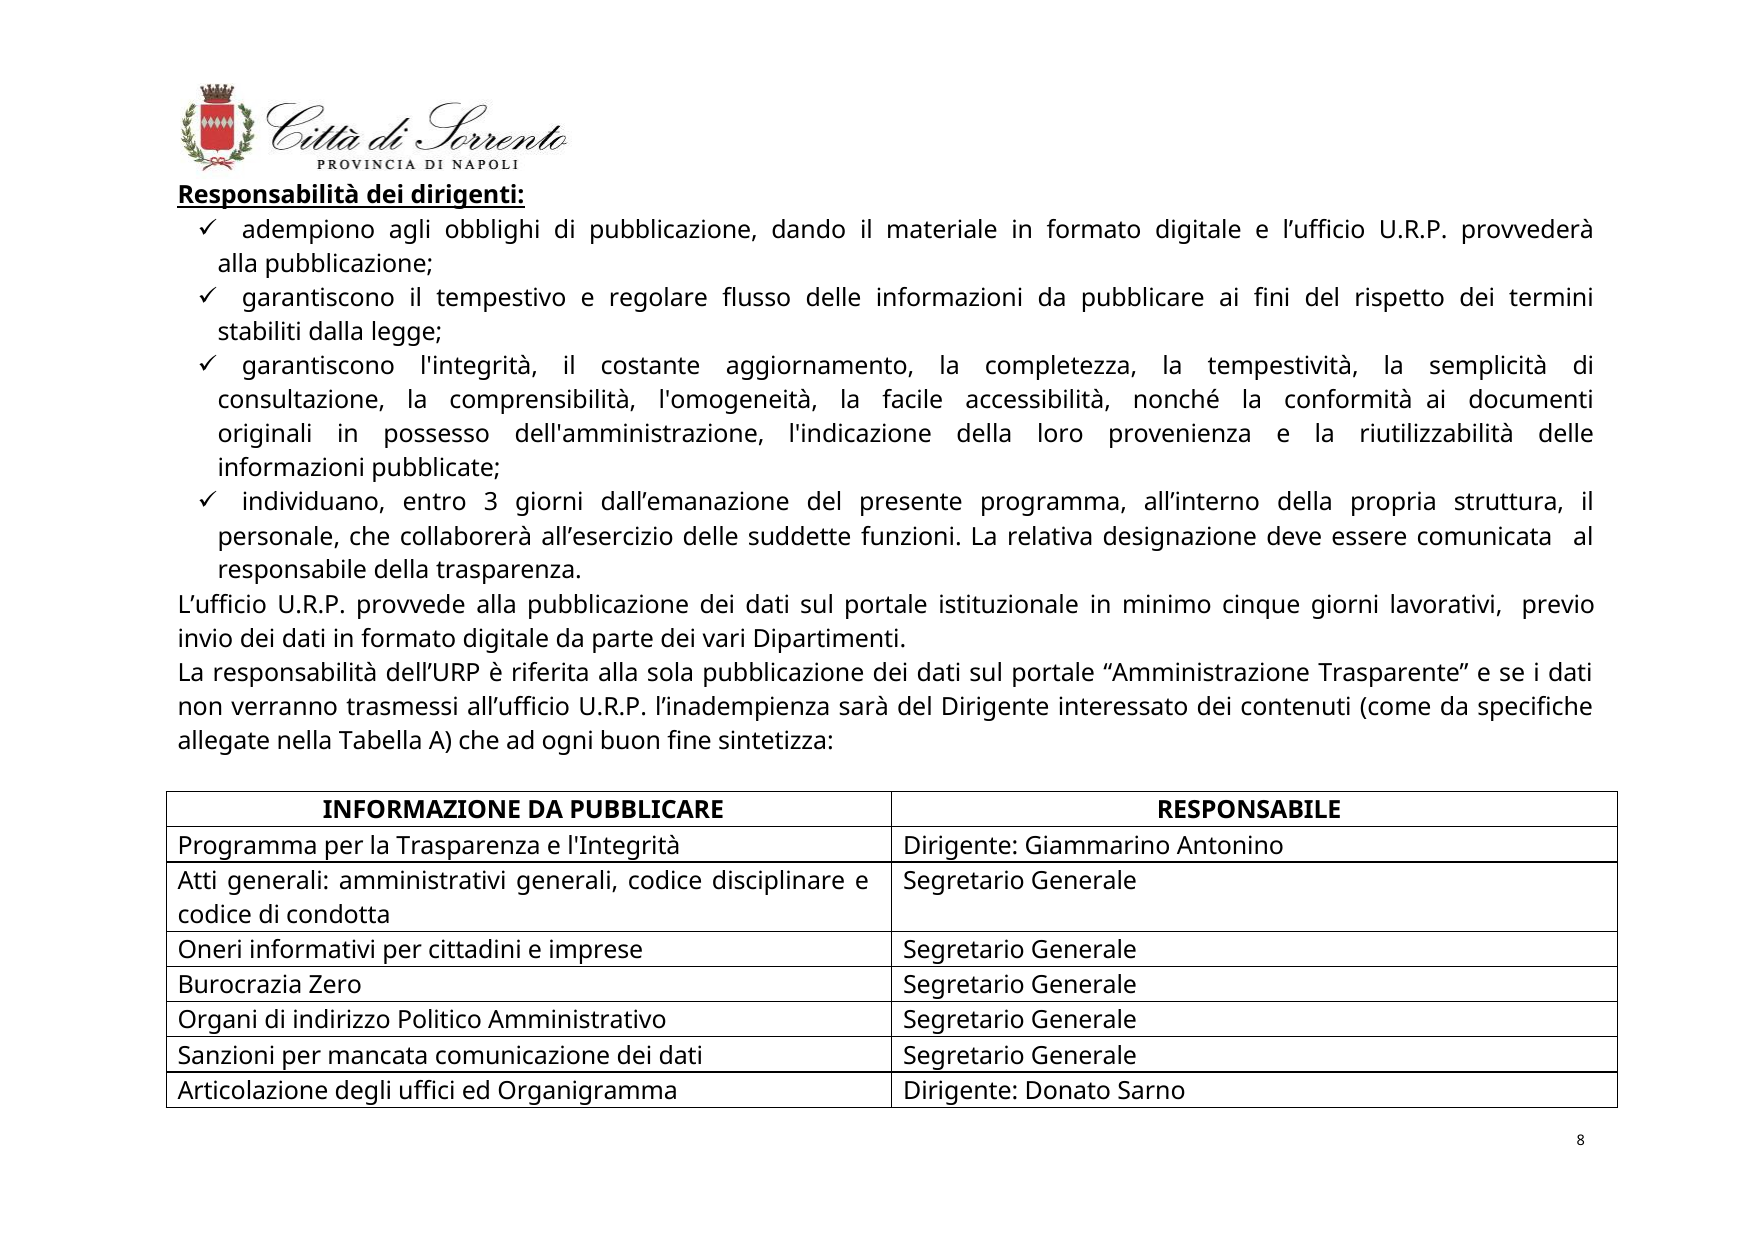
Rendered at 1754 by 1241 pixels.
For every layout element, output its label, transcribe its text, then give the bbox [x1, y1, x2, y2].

text La responsabilità dell’URP è riferita alla sola pubblicazione dei dati sul portale “Amministrazione Trasparente” e se i dati non verranno trasmessi all’ufficio U.R.P. l’inadempienza sarà del Dirigente interessato dei contenuti (come da specifiche allegate nella Tabella A) che ad ogni buon fine sintetizza: [177, 654, 1595, 757]
list adempiono agli obblighi di pubblicazione, dando il materiale in formato digitale e l’ufficio U.R.P. provvederà alla pubblicazione; [197, 211, 1594, 279]
list garantiscono l'integrità, il costante aggiornamento, la completezza, la tempestività, la semplicità di consultazione, la comprensibilità, l'omogeneità, la facile accessibilità, nonché la conformità ai documenti originali in possesso dell'amministrazione, l'indicazione della loro provenienza e la riutilizzabilità delle informazioni pubblicate; [197, 348, 1594, 484]
table_cell Segretario Generale [892, 1002, 1617, 1036]
picture [180, 83, 572, 177]
table_header INFORMAZIONE DA PUBBLICARE [167, 792, 891, 826]
table_header RESPONSABILE [892, 792, 1617, 826]
table_cell Segretario Generale [892, 1037, 1617, 1071]
table_cell Segretario Generale [892, 932, 1617, 966]
table_cell Segretario Generale [892, 863, 1617, 931]
table_cell Sanzioni per mancata comunicazione dei dati [167, 1037, 891, 1071]
table_cell Organi di indirizzo Politico Amministrativo [167, 1002, 891, 1036]
table_cell Dirigente: Giammarino Antonino [892, 827, 1617, 861]
table_cell Segretario Generale [892, 967, 1617, 1001]
table_cell Articolazione degli uffici ed Organigramma [167, 1073, 891, 1107]
table_cell Programma per la Trasparenza e l'Integrità [167, 827, 891, 861]
table_cell Atti generali: amministrativi generali, codice disciplinare e codice di condotta [167, 863, 891, 931]
list individuano, entro 3 giorni dall’emanazione del presente programma, all’interno della propria struttura, il personale, che collaborerà all’esercizio delle suddette funzioni. La relativa designazione deve essere comunicata al responsabile della trasparenza. [197, 484, 1594, 586]
text Responsabilità dei dirigenti: [177, 177, 1606, 211]
table_cell Oneri informativi per cittadini e imprese [167, 932, 891, 966]
list garantiscono il tempestivo e regolare flusso delle informazioni da pubblicare ai fini del rispetto dei termini stabiliti dalla legge; [197, 279, 1594, 348]
text L’ufficio U.R.P. provvede alla pubblicazione dei dati sul portale istituzionale in minimo cinque giorni lavorativi, previo invio dei dati in formato digitale da parte dei vari Dipartimenti. [177, 586, 1595, 654]
table_cell Dirigente: Donato Sarno [892, 1073, 1617, 1107]
table_cell Burocrazia Zero [167, 967, 891, 1001]
